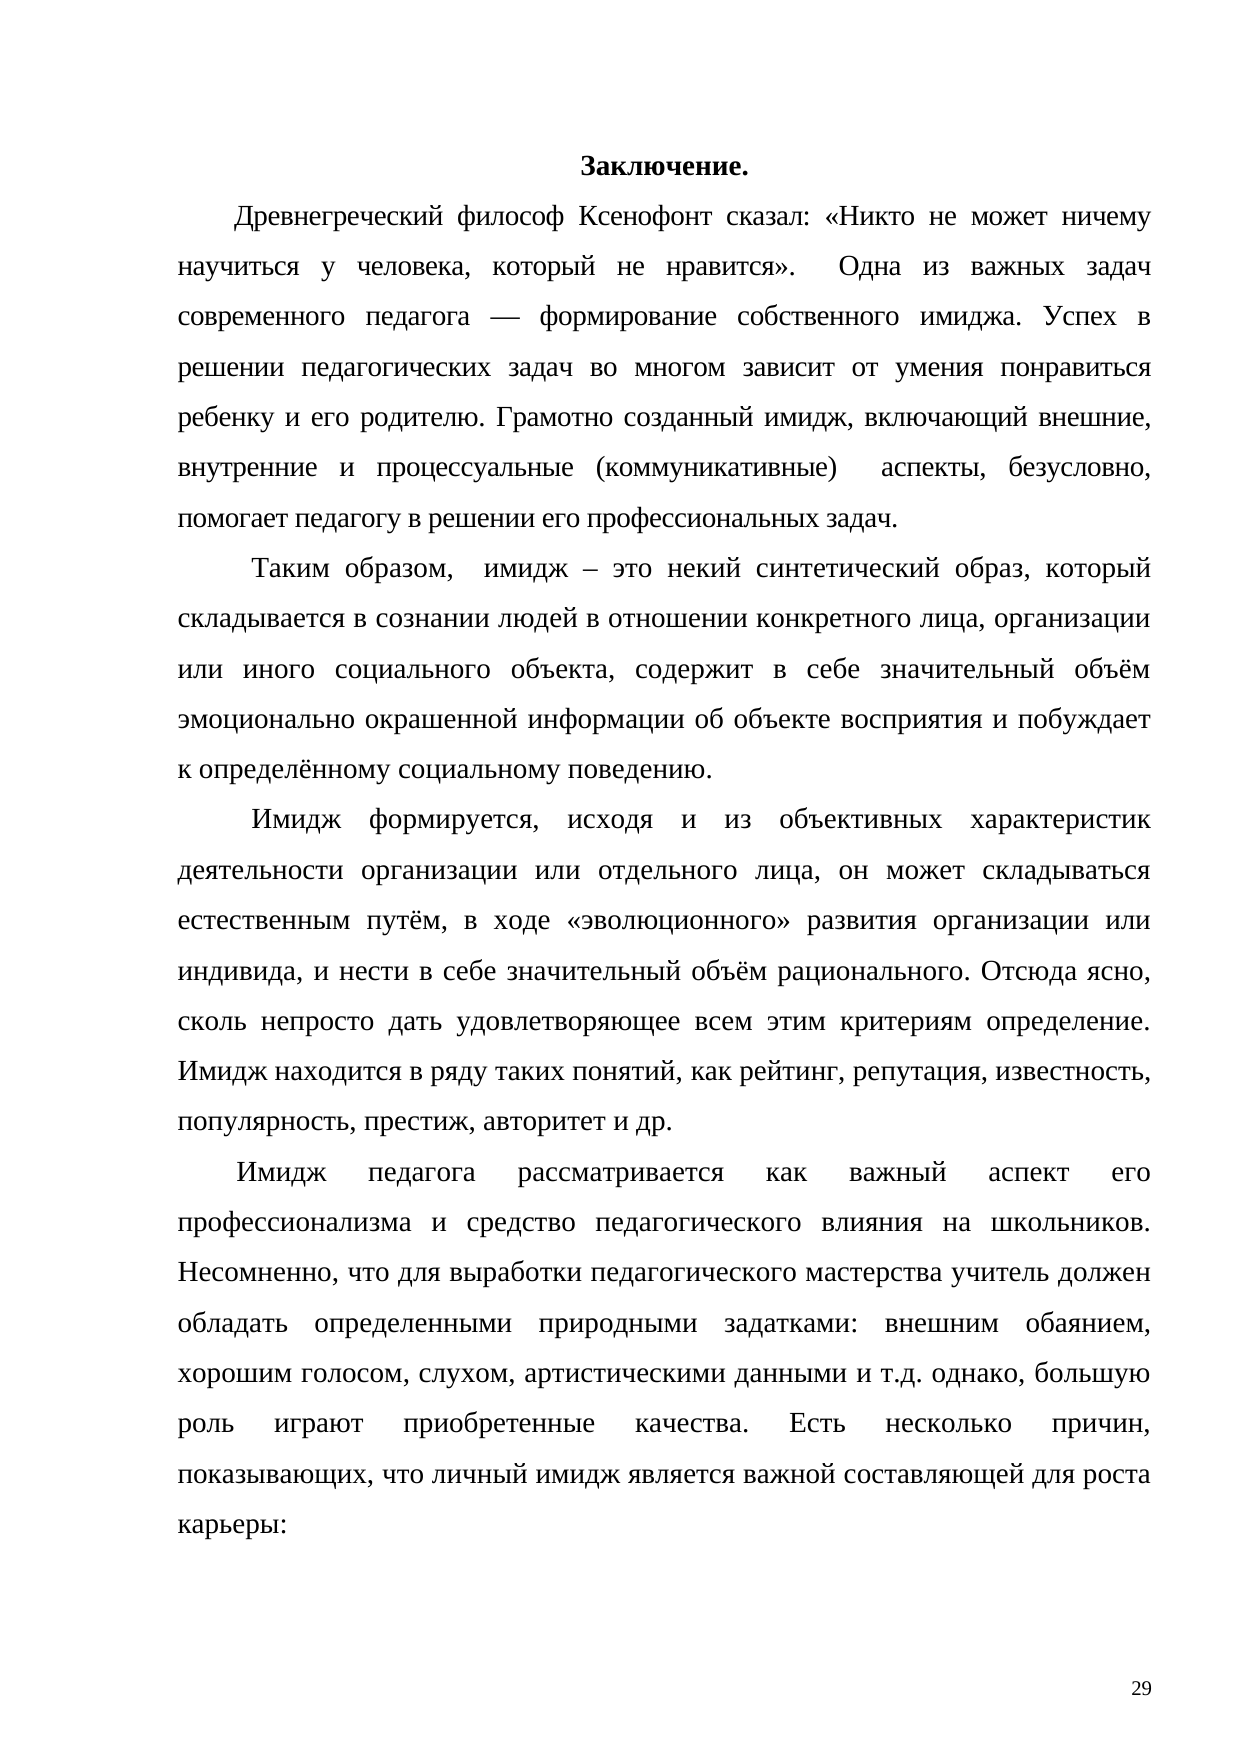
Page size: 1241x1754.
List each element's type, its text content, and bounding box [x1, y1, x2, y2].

text Таким образом, имидж – это некий синтетический образ, который складывается в сознании людей в отношении конкретного лица, организации или иного социального объекта, содержит в себе значительный объём эмоционально окрашенной информации об объекте восприятия и побуждает к определённому социальному поведению. [177, 550, 1152, 785]
text Заключение. [177, 148, 1152, 181]
text Имидж педагога рассматривается как важный аспект его профессионализма и средство педагогического влияния на школьников. Несомненно, что для выработки педагогического мастерства учитель должен обладать определенными природными задатками: внешним обаянием, хорошим голосом, слухом, артистическими данными и т.д. однако, большую роль играют приобретенные качества. Есть несколько причин, показывающих, что личный имидж является важной составляющей для роста карьеры: [177, 1154, 1152, 1539]
text Имидж формируется, исходя и из объективных характеристик деятельности организации или отдельного лица, он может складываться естественным путём, в ходе «эволюционного» развития организации или индивида, и нести в себе значительный объём рационального. Отсюда ясно, сколь непросто дать удовлетворяющее всем этим критериям определение. Имидж находится в ряду таких понятий, как рейтинг, репутация, известность, популярность, престиж, авторитет и др. [177, 802, 1152, 1137]
text Древнегреческий философ Ксенофонт сказал: «Никто не может ничему научиться у человека, который не нравится». Одна из важных задач современного педагога — формирование собственного имиджа. Успех в решении педагогических задач во многом зависит от умения понравиться ребенку и его родителю. Грамотно созданный имидж, включающий внешние, внутренние и процессуальные (коммуникативные) аспекты, безусловно, помогает педагогу в решении его профессиональных задач. [177, 198, 1152, 533]
